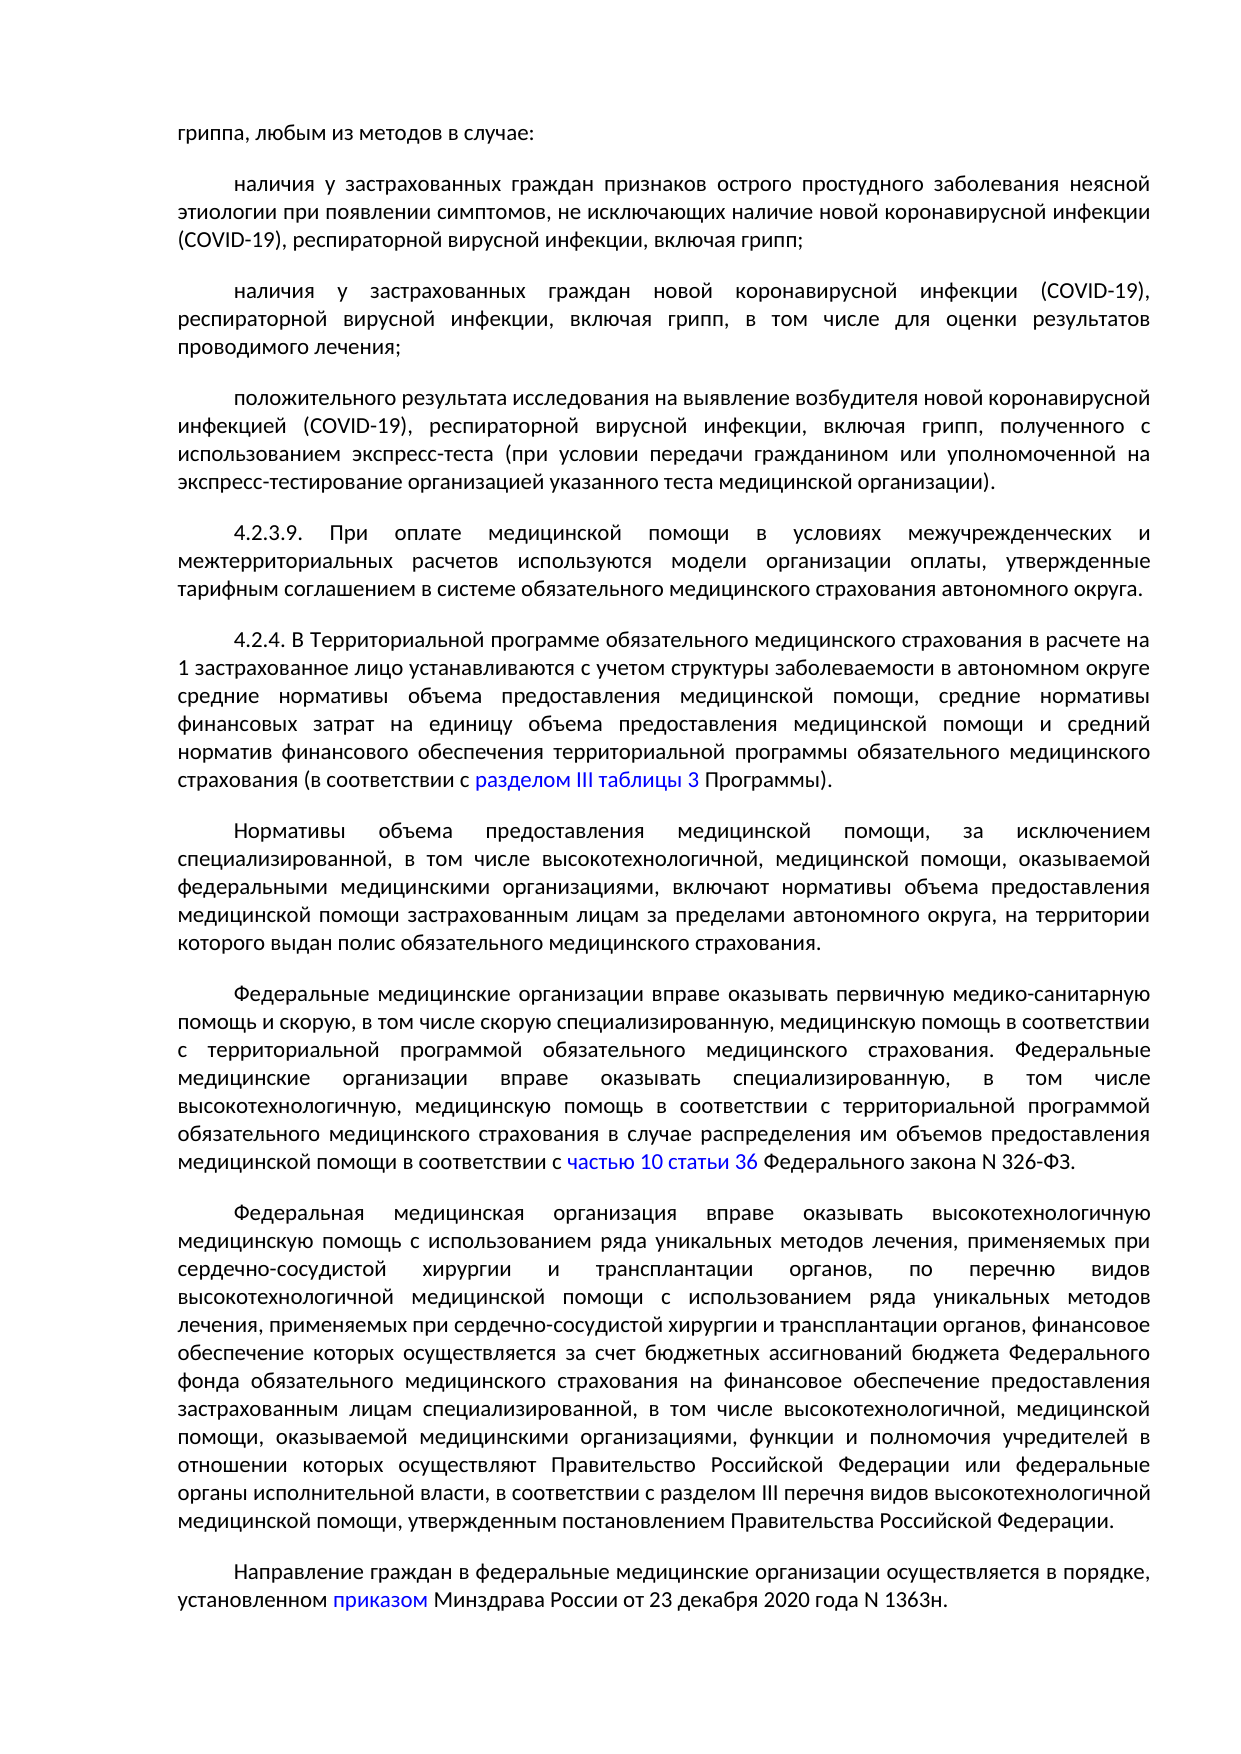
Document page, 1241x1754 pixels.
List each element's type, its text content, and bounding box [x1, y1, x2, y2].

text 4.2.3.9. При оплате медицинской помощи в условиях межучрежденческих и межтерриториальных расчетов используются модели организации оплаты, утвержденные тарифным соглашением в системе обязательного медицинского страхования автономного округа. [177, 518, 1152, 602]
text Направление граждан в федеральные медицинские организации осуществляется в порядке, установленном приказом Минздрава России от 23 декабря 2020 года N 1363н. [177, 1557, 1152, 1613]
text Федеральная медицинская организация вправе оказывать высокотехнологичную медицинскую помощь с использованием ряда уникальных методов лечения, применяемых при сердечно-сосудистой хирургии и трансплантации органов, по перечню видов высокотехнологичной медицинской помощи с использованием ряда уникальных методов лечения, применяемых при сердечно-сосудистой хирургии и трансплантации органов, финансовое обеспечение которых осуществляется за счет бюджетных ассигнований бюджета Федерального фонда обязательного медицинского страхования на финансовое обеспечение предоставления застрахованным лицам специализированной, в том числе высокотехнологичной, медицинской помощи, оказываемой медицинскими организациями, функции и полномочия учредителей в отношении которых осуществляют Правительство Российской Федерации или федеральные органы исполнительной власти, в соответствии с разделом III перечня видов высокотехнологичной медицинской помощи, утвержденным постановлением Правительства Российской Федерации. [177, 1198, 1152, 1534]
text наличия у застрахованных граждан новой коронавирусной инфекции (COVID-19), респираторной вирусной инфекции, включая грипп, в том числе для оценки результатов проводимого лечения; [177, 276, 1152, 360]
text Федеральные медицинские организации вправе оказывать первичную медико-санитарную помощь и скорую, в том числе скорую специализированную, медицинскую помощь в соответствии с территориальной программой обязательного медицинского страхования. Федеральные медицинские организации вправе оказывать специализированную, в том числе высокотехнологичную, медицинскую помощь в соответствии с территориальной программой обязательного медицинского страхования в случае распределения им объемов предоставления медицинской помощи в соответствии с частью 10 статьи 36 Федерального закона N 326-ФЗ. [177, 979, 1152, 1175]
text положительного результата исследования на выявление возбудителя новой коронавирусной инфекцией (COVID-19), респираторной вирусной инфекции, включая грипп, полученного с использованием экспресс-теста (при условии передачи гражданином или уполномоченной на экспресс-тестирование организацией указанного теста медицинской организации). [177, 383, 1152, 495]
text 4.2.4. В Территориальной программе обязательного медицинского страхования в расчете на 1 застрахованное лицо устанавливаются с учетом структуры заболеваемости в автономном округе средние нормативы объема предоставления медицинской помощи, средние нормативы финансовых затрат на единицу объема предоставления медицинской помощи и средний норматив финансового обеспечения территориальной программы обязательного медицинского страхования (в соответствии с разделом III таблицы 3 Программы). [177, 625, 1152, 793]
text наличия у застрахованных граждан признаков острого простудного заболевания неясной этиологии при появлении симптомов, не исключающих наличие новой коронавирусной инфекции (COVID-19), респираторной вирусной инфекции, включая грипп; [177, 169, 1152, 253]
text Нормативы объема предоставления медицинской помощи, за исключением специализированной, в том числе высокотехнологичной, медицинской помощи, оказываемой федеральными медицинскими организациями, включают нормативы объема предоставления медицинской помощи застрахованным лицам за пределами автономного округа, на территории которого выдан полис обязательного медицинского страхования. [177, 816, 1152, 956]
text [177, 118, 1152, 146]
